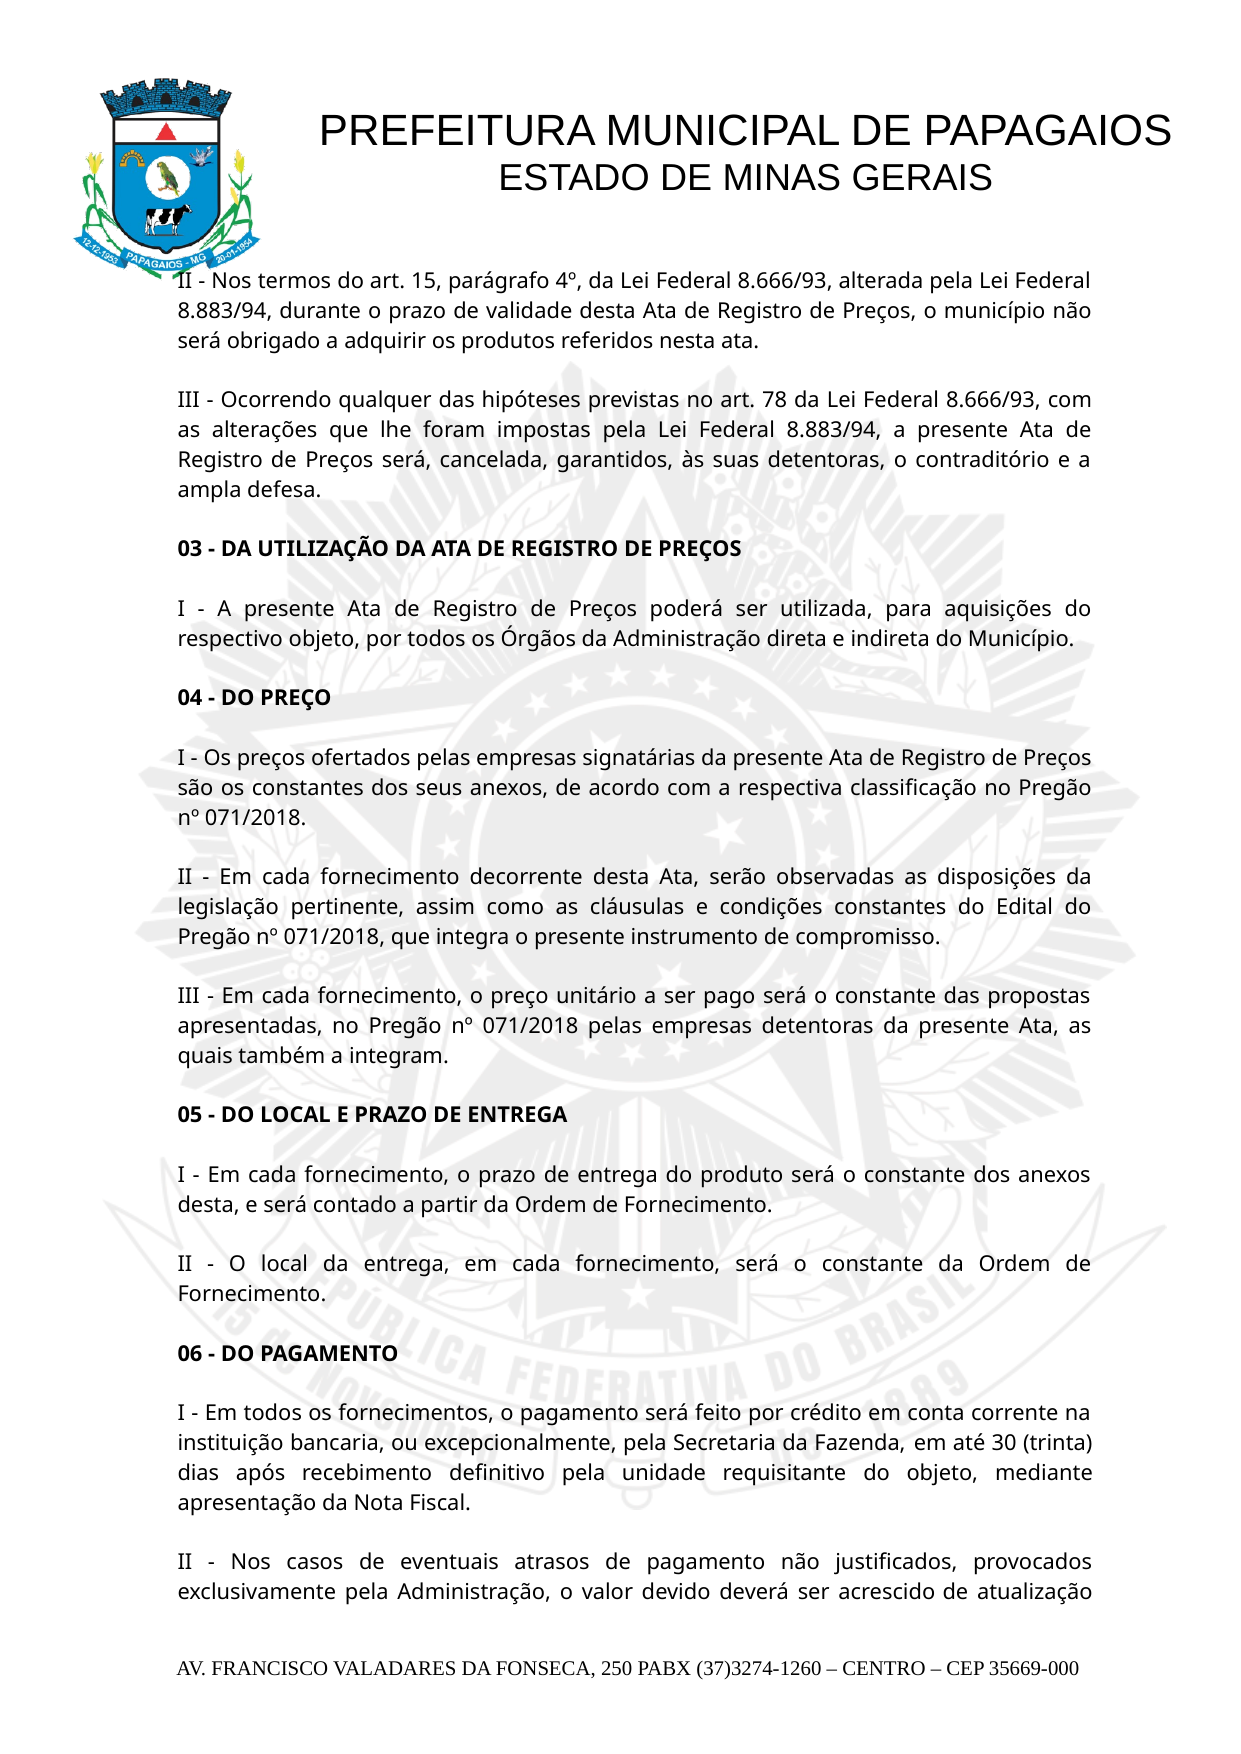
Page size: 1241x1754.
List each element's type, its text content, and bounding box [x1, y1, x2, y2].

text II - O local da entrega, em cada fornecimento, será o constante da Ordem de Fornecimento. [177, 1248, 1093, 1308]
picture [200, 260, 212, 265]
text I - A presente Ata de Registro de Preços poderá ser utilizada, para aquisições do respectivo objeto, por todos os Órgãos da Administração direta e indireta do Município. [177, 593, 1093, 653]
picture [217, 256, 225, 262]
text 03 - DA UTILIZAÇÃO DA ATA DE REGISTRO DE PREÇOS [177, 533, 1093, 563]
text I - Em todos os fornecimentos, o pagamento será feito por crédito em conta corrente na instituição bancaria, ou excepcionalmente, pela Secretaria da Fazenda, em até 30 (trinta) dias após recebimento definitivo pela unidade requisitante do objeto, mediante apresentação da Nota Fiscal. [177, 1397, 1093, 1517]
text III - Em cada fornecimento, o preço unitário a ser pago será o constante das propostas apresentadas, no Pregão nº 071/2018 pelas empresas detentoras da presente Ata, as quais também a integram. [177, 980, 1093, 1070]
picture [237, 240, 252, 250]
text 04 - DO PREÇO [177, 682, 1093, 712]
picture [72, 73, 262, 281]
text II - Em cada fornecimento decorrente desta Ata, serão observadas as disposições da legislação pertinente, assim como as cláusulas e condições constantes do Edital do Pregão nº 071/2018, que integra o presente instrumento de compromisso. [177, 861, 1093, 951]
picture [102, 361, 1167, 1510]
text III - Ocorrendo qualquer das hipóteses previstas no art. 78 da Lei Federal 8.666/93, com as alterações que lhe foram impostas pela Lei Federal 8.883/94, a presente Ata de Registro de Preços será, cancelada, garantidos, às suas detentoras, o contraditório e a ampla defesa. [177, 384, 1093, 504]
text II - Nos termos do art. 15, parágrafo 4º, da Lei Federal 8.666/93, alterada pela Lei Federal 8.883/94, durante o prazo de validade desta Ata de Registro de Preços, o município não será obrigado a adquirir os produtos referidos nesta ata. [177, 265, 1093, 355]
picture [191, 255, 205, 263]
text I - Os preços ofertados pelas empresas signatárias da presente Ata de Registro de Preços são os constantes dos seus anexos, de acordo com a respectiva classificação no Pregão nº 071/2018. [177, 742, 1093, 831]
text 05 - DO LOCAL E PRAZO DE ENTREGA [177, 1099, 1093, 1129]
text I - Em cada fornecimento, o prazo de entrega do produto será o constante dos anexos desta, e será contado a partir da Ordem de Fornecimento. [177, 1159, 1093, 1219]
text 06 - DO PAGAMENTO [177, 1338, 1093, 1368]
